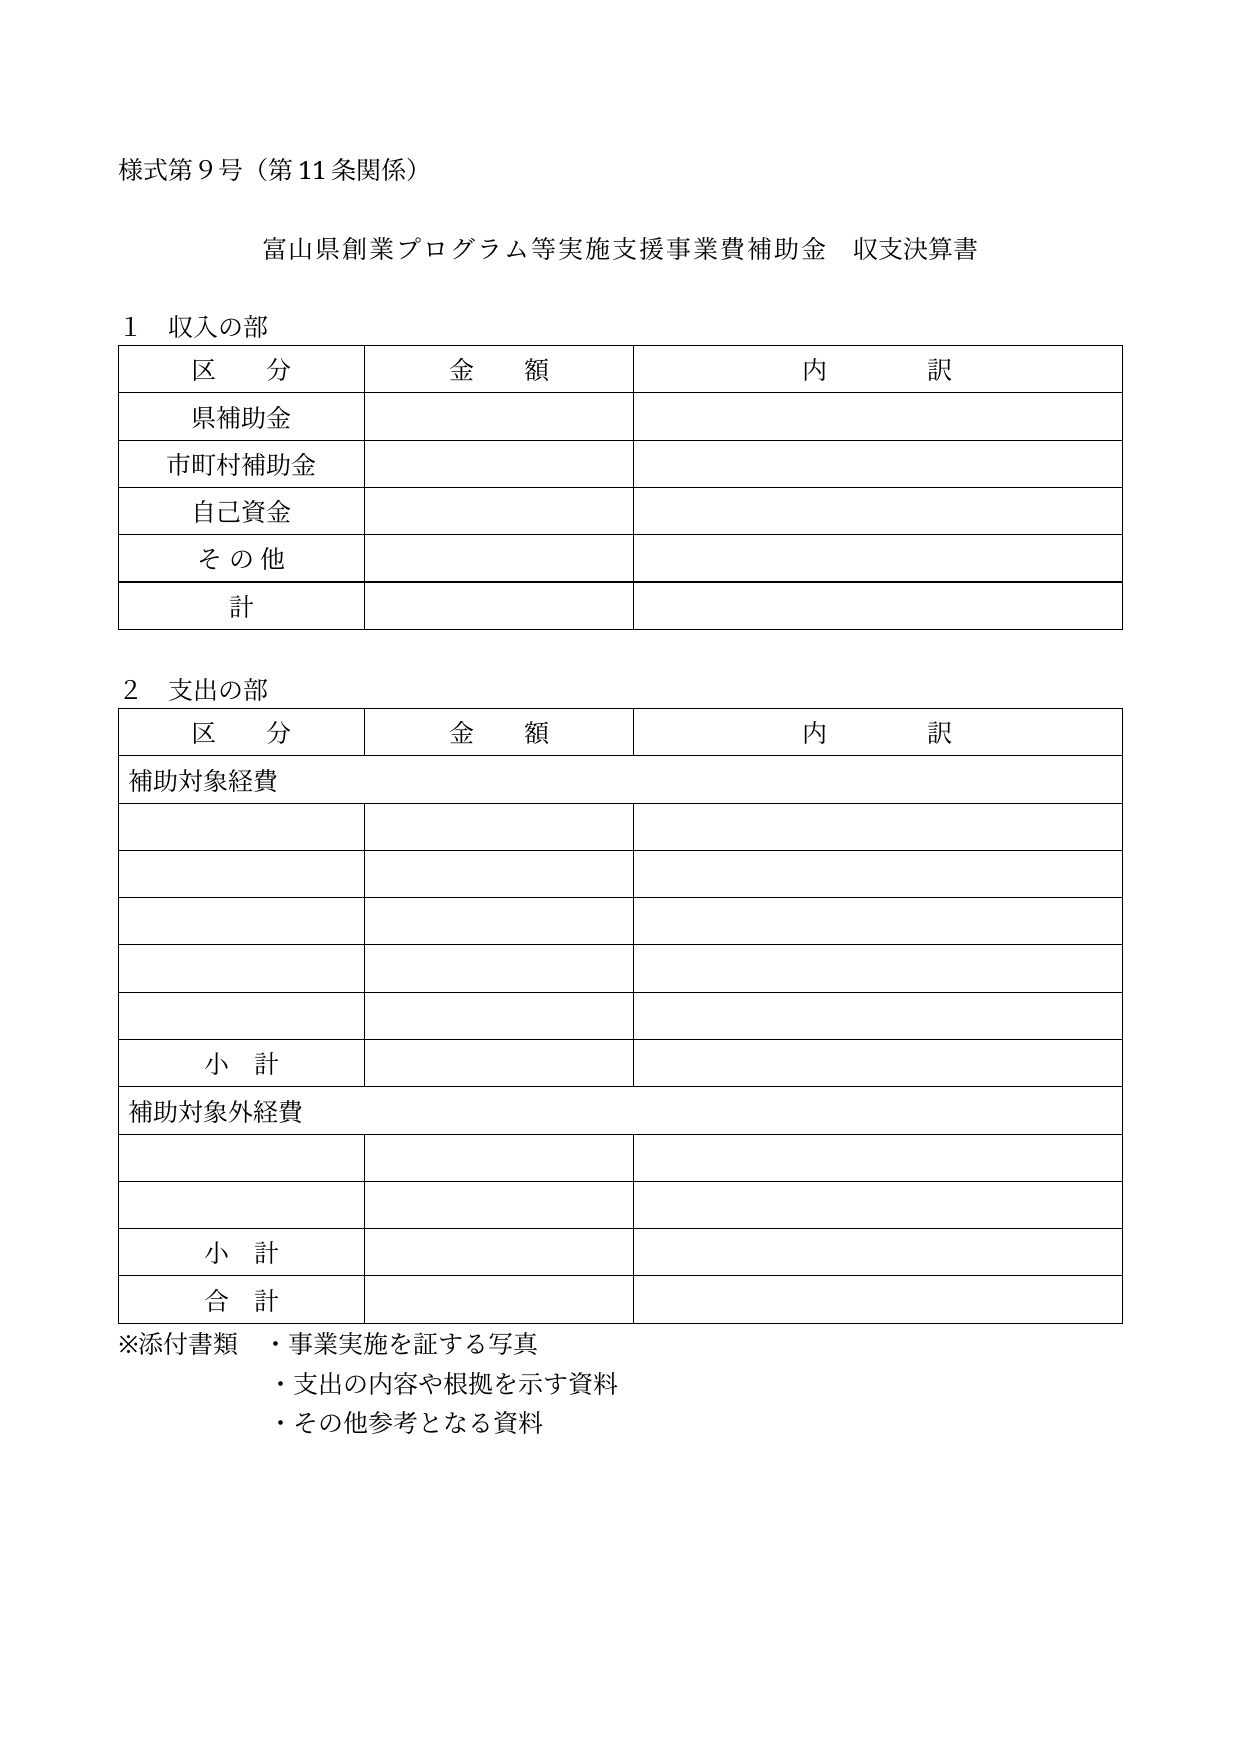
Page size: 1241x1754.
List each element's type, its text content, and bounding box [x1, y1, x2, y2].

text ※添付書類 ・事業実施を証する写真 [118, 1324, 1122, 1363]
table_cell 補助対象外経費 [119, 1087, 1122, 1133]
table_cell [365, 898, 633, 944]
table_cell [365, 535, 633, 581]
table_cell 合 計 [119, 1276, 364, 1323]
table_cell [634, 488, 1122, 534]
table_cell [634, 1040, 1122, 1086]
table_cell [365, 804, 633, 850]
table_cell [365, 441, 633, 487]
text １ 収入の部 [118, 306, 1122, 345]
table_cell 補助対象経費 [119, 756, 1122, 802]
table_cell [634, 441, 1122, 487]
table_cell [365, 993, 633, 1039]
text 様式第９号（第11条関係） [118, 149, 1122, 189]
table_cell そ の 他 [119, 535, 364, 581]
table_cell [634, 898, 1122, 944]
table_cell [119, 851, 364, 897]
table_cell [119, 1182, 364, 1228]
table_cell [634, 1229, 1122, 1275]
table_cell [119, 945, 364, 992]
table_cell [365, 1276, 633, 1323]
table_cell [365, 393, 633, 439]
table_cell [365, 1229, 633, 1275]
table_cell [365, 851, 633, 897]
table_cell [634, 393, 1122, 439]
table_cell 小 計 [119, 1040, 364, 1086]
table_cell [634, 1276, 1122, 1323]
table_cell 県補助金 [119, 393, 364, 439]
table_header 区 分 [119, 346, 364, 392]
table_cell [365, 1135, 633, 1181]
table_cell [634, 851, 1122, 897]
table_header 金 額 [365, 346, 633, 392]
table_cell [634, 583, 1122, 629]
table_header 区 分 [119, 709, 364, 755]
table_header 内 訳 [634, 709, 1122, 755]
text ・その他参考となる資料 [118, 1402, 1122, 1441]
table_cell [119, 804, 364, 850]
table_cell [119, 1135, 364, 1181]
table_cell [365, 1040, 633, 1086]
table_cell 計 [119, 583, 364, 629]
table_cell [634, 535, 1122, 581]
table_cell [634, 804, 1122, 850]
table_header 金 額 [365, 709, 633, 755]
table_cell [365, 945, 633, 992]
table_cell [365, 583, 633, 629]
table_cell 自己資金 [119, 488, 364, 534]
table_cell [119, 993, 364, 1039]
table_cell [365, 1182, 633, 1228]
table_cell 市町村補助金 [119, 441, 364, 487]
text ２ 支出の部 [118, 669, 1122, 708]
table_header 内 訳 [634, 346, 1122, 392]
table_cell [634, 993, 1122, 1039]
text 富山県創業プログラム等実施支援事業費補助金 収支決算書 [118, 228, 1122, 267]
table_cell [634, 1135, 1122, 1181]
table_cell [634, 945, 1122, 992]
table_cell 小 計 [119, 1229, 364, 1275]
table_cell [119, 898, 364, 944]
table_cell [365, 488, 633, 534]
table_cell [634, 1182, 1122, 1228]
text ・支出の内容や根拠を示す資料 [118, 1363, 1122, 1402]
